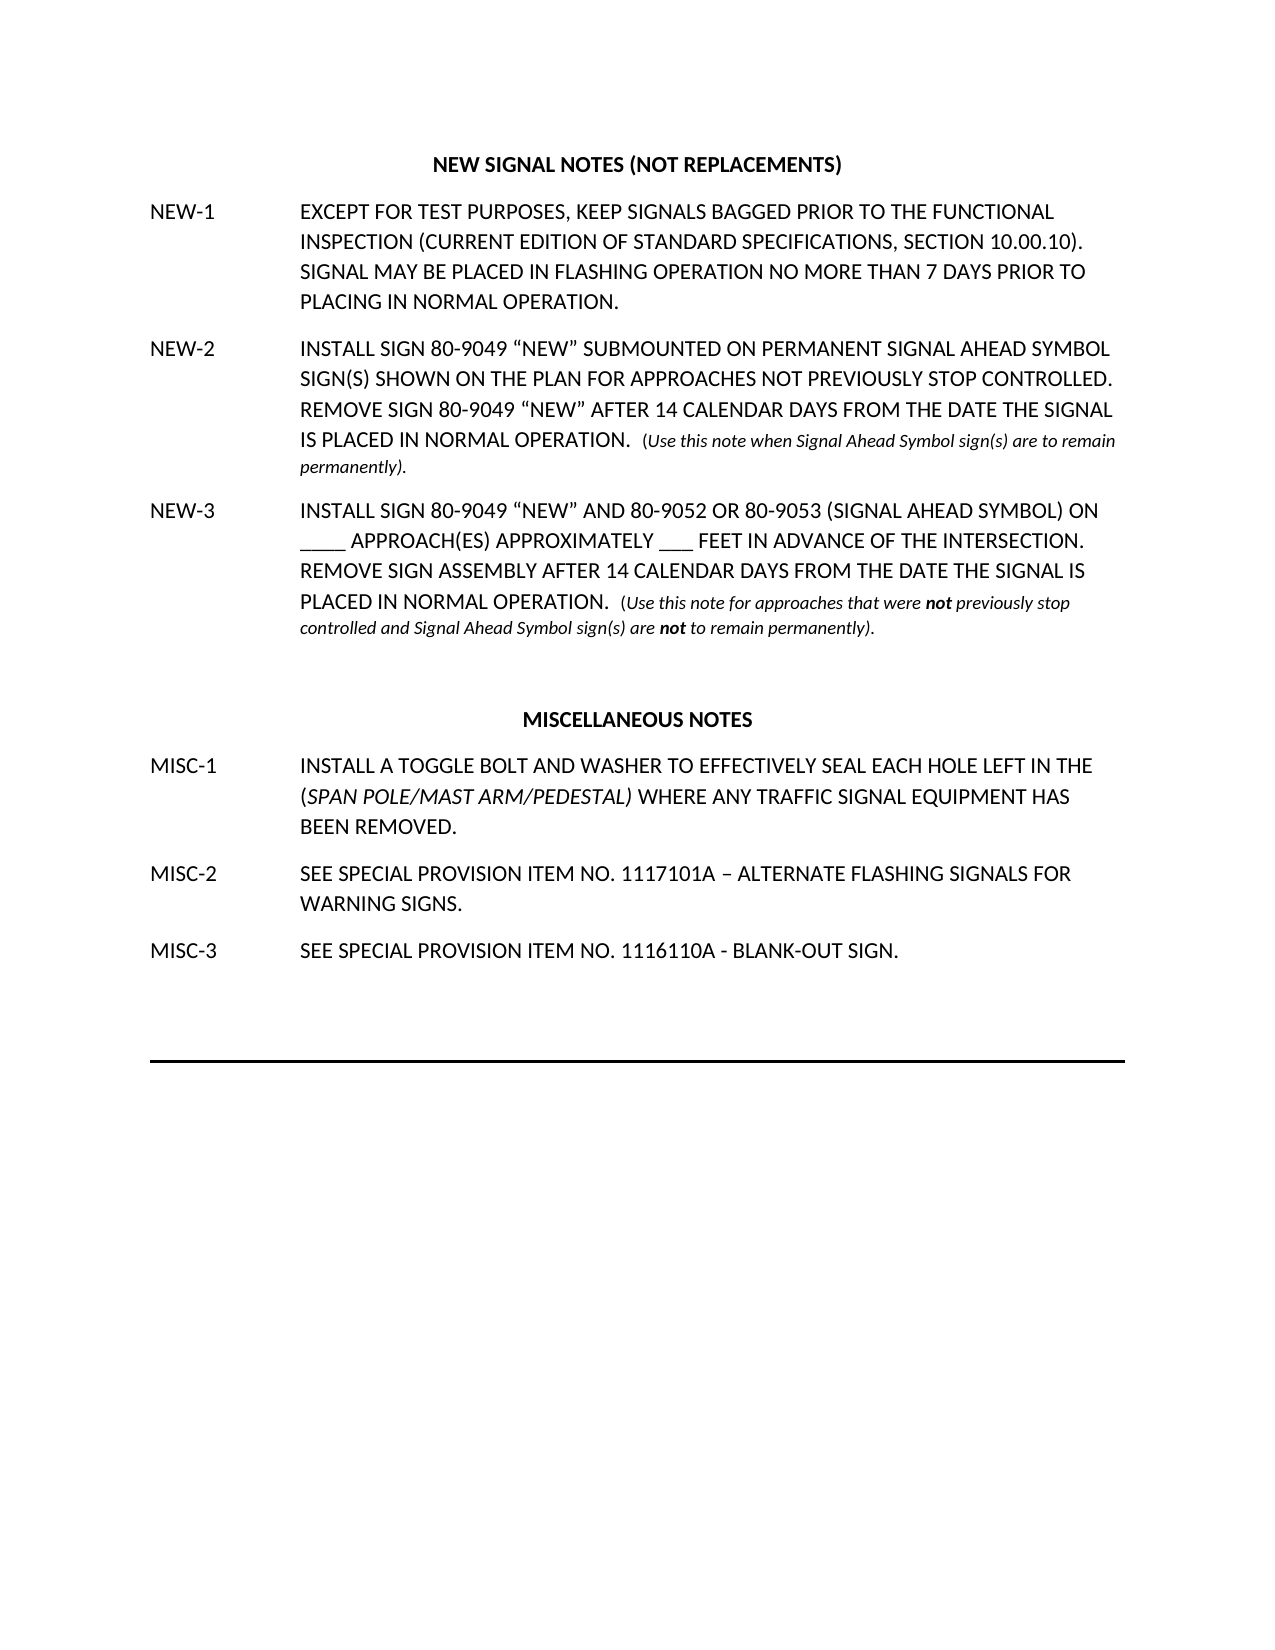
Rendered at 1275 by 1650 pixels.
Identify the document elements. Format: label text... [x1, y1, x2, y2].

text MISC-3 SEE SPECIAL PROVISION ITEM NO. 1116110A - BLANK-OUT SIGN. [150, 936, 1125, 964]
text NEW-3 INSTALL SIGN 80-9049 “NEW” AND 80-9052 OR 80-9053 (SIGNAL AHEAD SYMBOL) ON ____ APPROACH(ES) APPROXIMATELY ___ FEET IN ADVANCE OF THE INTERSECTION. REMOVE SIGN ASSEMBLY AFTER 14 CALENDAR DAYS FROM THE DATE THE SIGNAL IS PLACED IN NORMAL OPERATION. (Use this note for approaches that were not previously stop controlled and Signal Ahead Symbol sign(s) are not to remain permanently). [150, 496, 1125, 639]
text MISCELLANEOUS NOTES [150, 705, 1125, 733]
text MISC-1 INSTALL A TOGGLE BOLT AND WASHER TO EFFECTIVELY SEAL EACH HOLE LEFT IN THE (SPAN POLE/MAST ARM/PEDESTAL) WHERE ANY TRAFFIC SIGNAL EQUIPMENT HAS BEEN REMOVED. [150, 752, 1125, 840]
text NEW-2 INSTALL SIGN 80-9049 “NEW” SUBMOUNTED ON PERMANENT SIGNAL AHEAD SYMBOL SIGN(S) SHOWN ON THE PLAN FOR APPROACHES NOT PREVIOUSLY STOP CONTROLLED. REMOVE SIGN 80-9049 “NEW” AFTER 14 CALENDAR DAYS FROM THE DATE THE SIGNAL IS PLACED IN NORMAL OPERATION. (Use this note when Signal Ahead Symbol sign(s) are to remain permanently). [150, 334, 1125, 478]
text MISC-2 SEE SPECIAL PROVISION ITEM NO. 1117101A – ALTERNATE FLASHING SIGNALS FOR WARNING SIGNS. [150, 859, 1125, 917]
text NEW SIGNAL NOTES (NOT REPLACEMENTS) [150, 150, 1125, 178]
text NEW-1 EXCEPT FOR TEST PURPOSES, KEEP SIGNALS BAGGED PRIOR TO THE FUNCTIONAL INSPECTION (CURRENT EDITION OF STANDARD SPECIFICATIONS, SECTION 10.00.10). SIGNAL MAY BE PLACED IN FLASHING OPERATION NO MORE THAN 7 DAYS PRIOR TO PLACING IN NORMAL OPERATION. [150, 197, 1125, 316]
